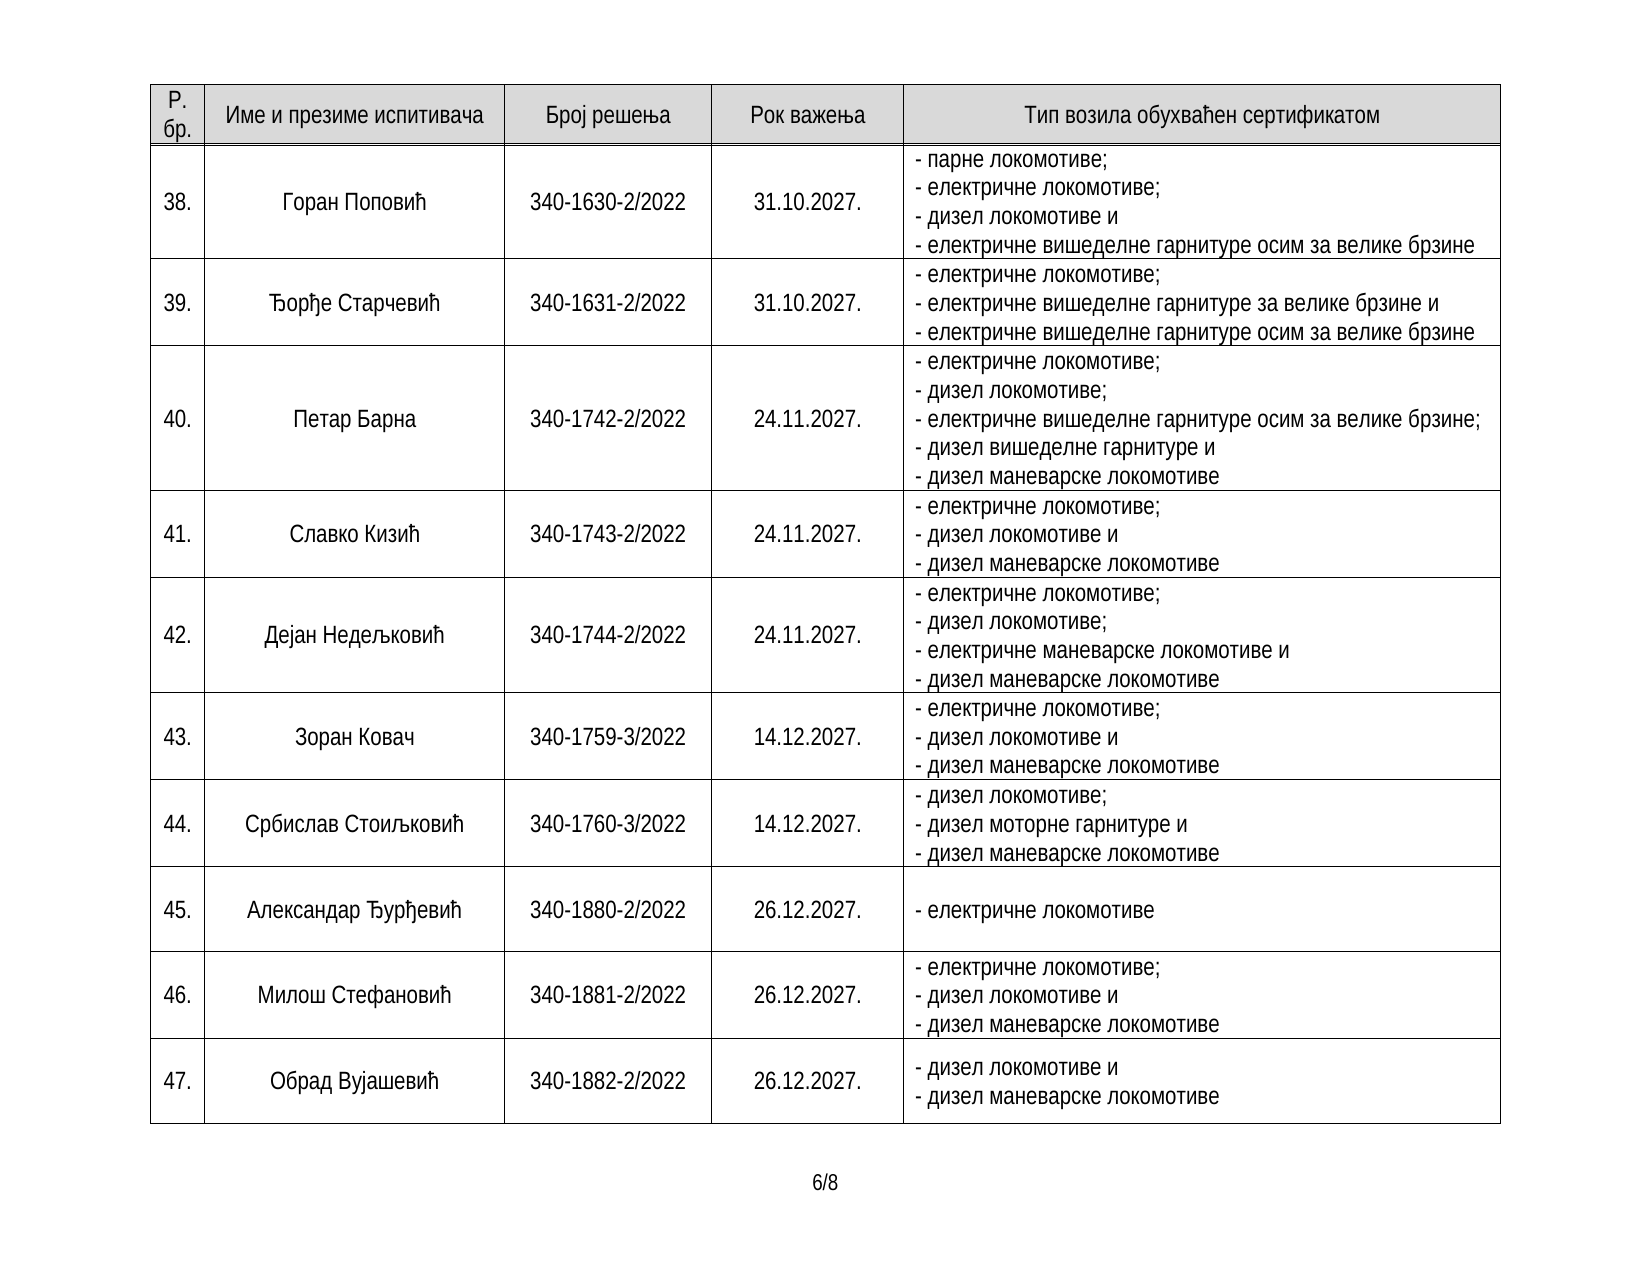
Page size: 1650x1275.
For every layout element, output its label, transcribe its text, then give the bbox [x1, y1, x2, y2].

table_cell 31.10.2027. [712, 259, 903, 345]
table_header Тип возила обухваћен сертификатом [904, 85, 1500, 143]
table_cell 340-1743-2/2022 [505, 491, 711, 577]
table_cell 45. [151, 867, 204, 951]
table_cell - електричне локомотиве; - дизел локомотиве; - електричне маневарске локомотиве и - дизел маневарске локомотиве [904, 578, 1500, 692]
table_cell Александар Ђурђевић [205, 867, 504, 951]
table_cell 44. [151, 780, 204, 866]
table_cell 340-1882-2/2022 [505, 1039, 711, 1122]
table_cell - парне локомотиве; - електричне локомотиве; - дизел локомотиве и - електричне вишеделне гарнитуре осим за велике брзине [904, 146, 1500, 258]
table_cell Србислав Стоиљковић [205, 780, 504, 866]
table_cell Славко Кизић [205, 491, 504, 577]
table_cell Петар Барна [205, 346, 504, 489]
table_cell 39. [151, 259, 204, 345]
table_cell 43. [151, 693, 204, 779]
table_cell 24.11.2027. [712, 578, 903, 692]
table_cell - дизел локомотиве и - дизел маневарске локомотиве [904, 1039, 1500, 1122]
table_cell 42. [151, 578, 204, 692]
table_cell 340-1760-3/2022 [505, 780, 711, 866]
table_cell 14.12.2027. [712, 693, 903, 779]
table_header Име и презиме испитивача [205, 85, 504, 143]
table_cell 46. [151, 952, 204, 1038]
table_cell 26.12.2027. [712, 867, 903, 951]
table_cell Зоран Ковач [205, 693, 504, 779]
table_cell 38. [151, 146, 204, 258]
table_cell 14.12.2027. [712, 780, 903, 866]
table_cell - електричне локомотиве [904, 867, 1500, 951]
table_header Р. бр. [151, 85, 204, 143]
table_cell 340-1759-3/2022 [505, 693, 711, 779]
table_cell 31.10.2027. [712, 146, 903, 258]
table_cell - дизел локомотиве; - дизел моторне гарнитуре и - дизел маневарске локомотиве [904, 780, 1500, 866]
table_cell 26.12.2027. [712, 952, 903, 1038]
table_cell Обрад Вујашевић [205, 1039, 504, 1122]
table_cell - електричне локомотиве; - дизел локомотиве; - електричне вишеделне гарнитуре осим за велике брзине; - дизел вишеделне гарнитуре и - дизел маневарске локомотиве [904, 346, 1500, 489]
table_cell 340-1631-2/2022 [505, 259, 711, 345]
table_cell 24.11.2027. [712, 491, 903, 577]
table_cell Милош Стефановић [205, 952, 504, 1038]
table_cell 340-1880-2/2022 [505, 867, 711, 951]
table_cell 41. [151, 491, 204, 577]
table_cell Горан Поповић [205, 146, 504, 258]
table_cell 340-1881-2/2022 [505, 952, 711, 1038]
table_cell 26.12.2027. [712, 1039, 903, 1122]
table_cell 340-1744-2/2022 [505, 578, 711, 692]
table_cell Ђорђе Старчевић [205, 259, 504, 345]
table_cell - електричне локомотиве; - електричне вишеделне гарнитуре за велике брзине и - електричне вишеделне гарнитуре осим за велике брзине [904, 259, 1500, 345]
table_cell 40. [151, 346, 204, 489]
table_cell - електричне локомотиве; - дизел локомотиве и - дизел маневарске локомотиве [904, 693, 1500, 779]
table_header Број решења [505, 85, 711, 143]
table_cell - електричне локомотиве; - дизел локомотиве и - дизел маневарске локомотиве [904, 491, 1500, 577]
table_cell 340-1742-2/2022 [505, 346, 711, 489]
table_cell Дејан Недељковић [205, 578, 504, 692]
table_cell - електричне локомотиве; - дизел локомотиве и - дизел маневарске локомотиве [904, 952, 1500, 1038]
table_cell 47. [151, 1039, 204, 1122]
table_cell 24.11.2027. [712, 346, 903, 489]
table_cell 340-1630-2/2022 [505, 146, 711, 258]
table_header Рок важења [712, 85, 903, 143]
